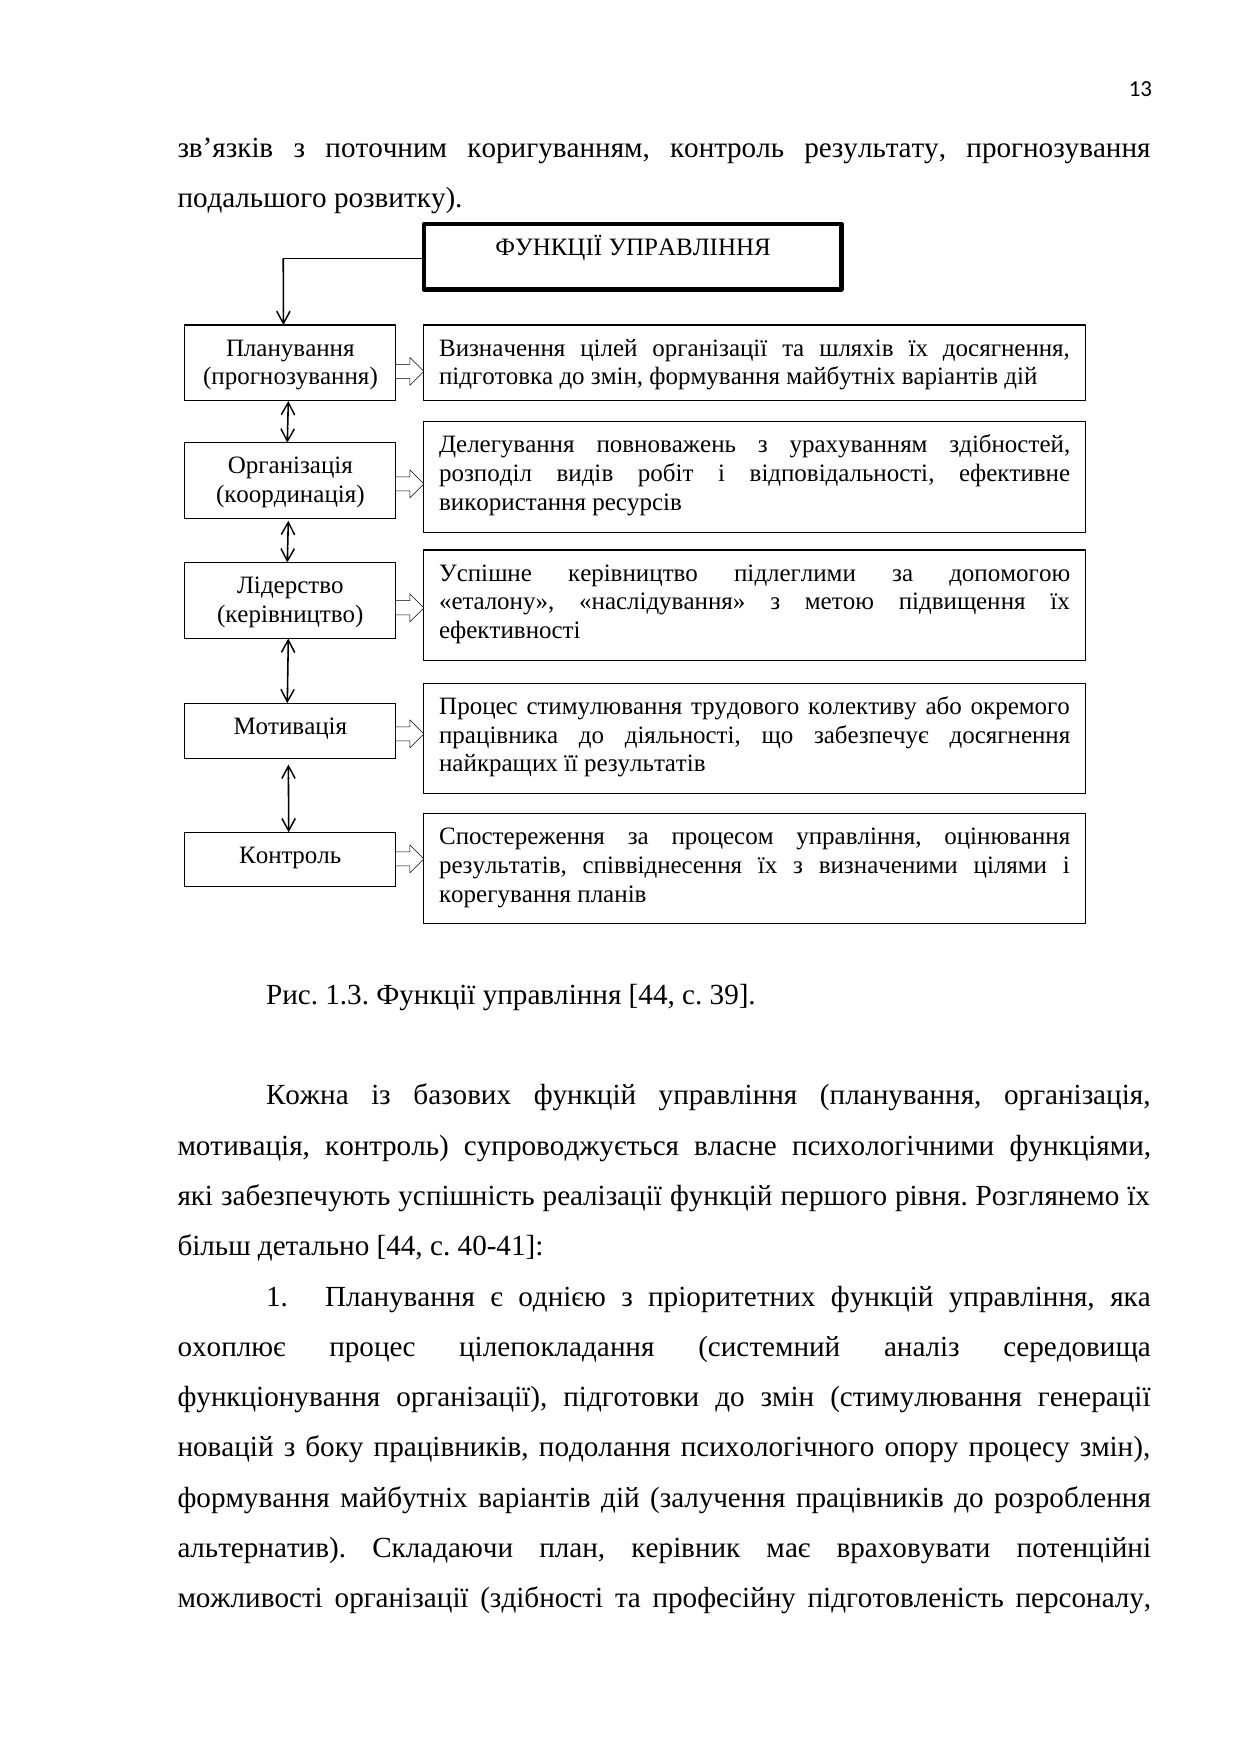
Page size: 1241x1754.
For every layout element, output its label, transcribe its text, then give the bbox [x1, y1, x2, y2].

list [177, 1279, 1152, 1614]
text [177, 130, 1152, 214]
text Рис. 1.3. Функції управління [44, с. 39]. [177, 977, 1152, 1010]
text Кожна із базових функцій управління (планування, організація, мотивація, контроль) супроводжується власне психологічними функціями, які забезпечують успішність реалізації функцій першого рівня. Розглянемо їх більш детально [44, с. 40-41]: [177, 1077, 1152, 1262]
